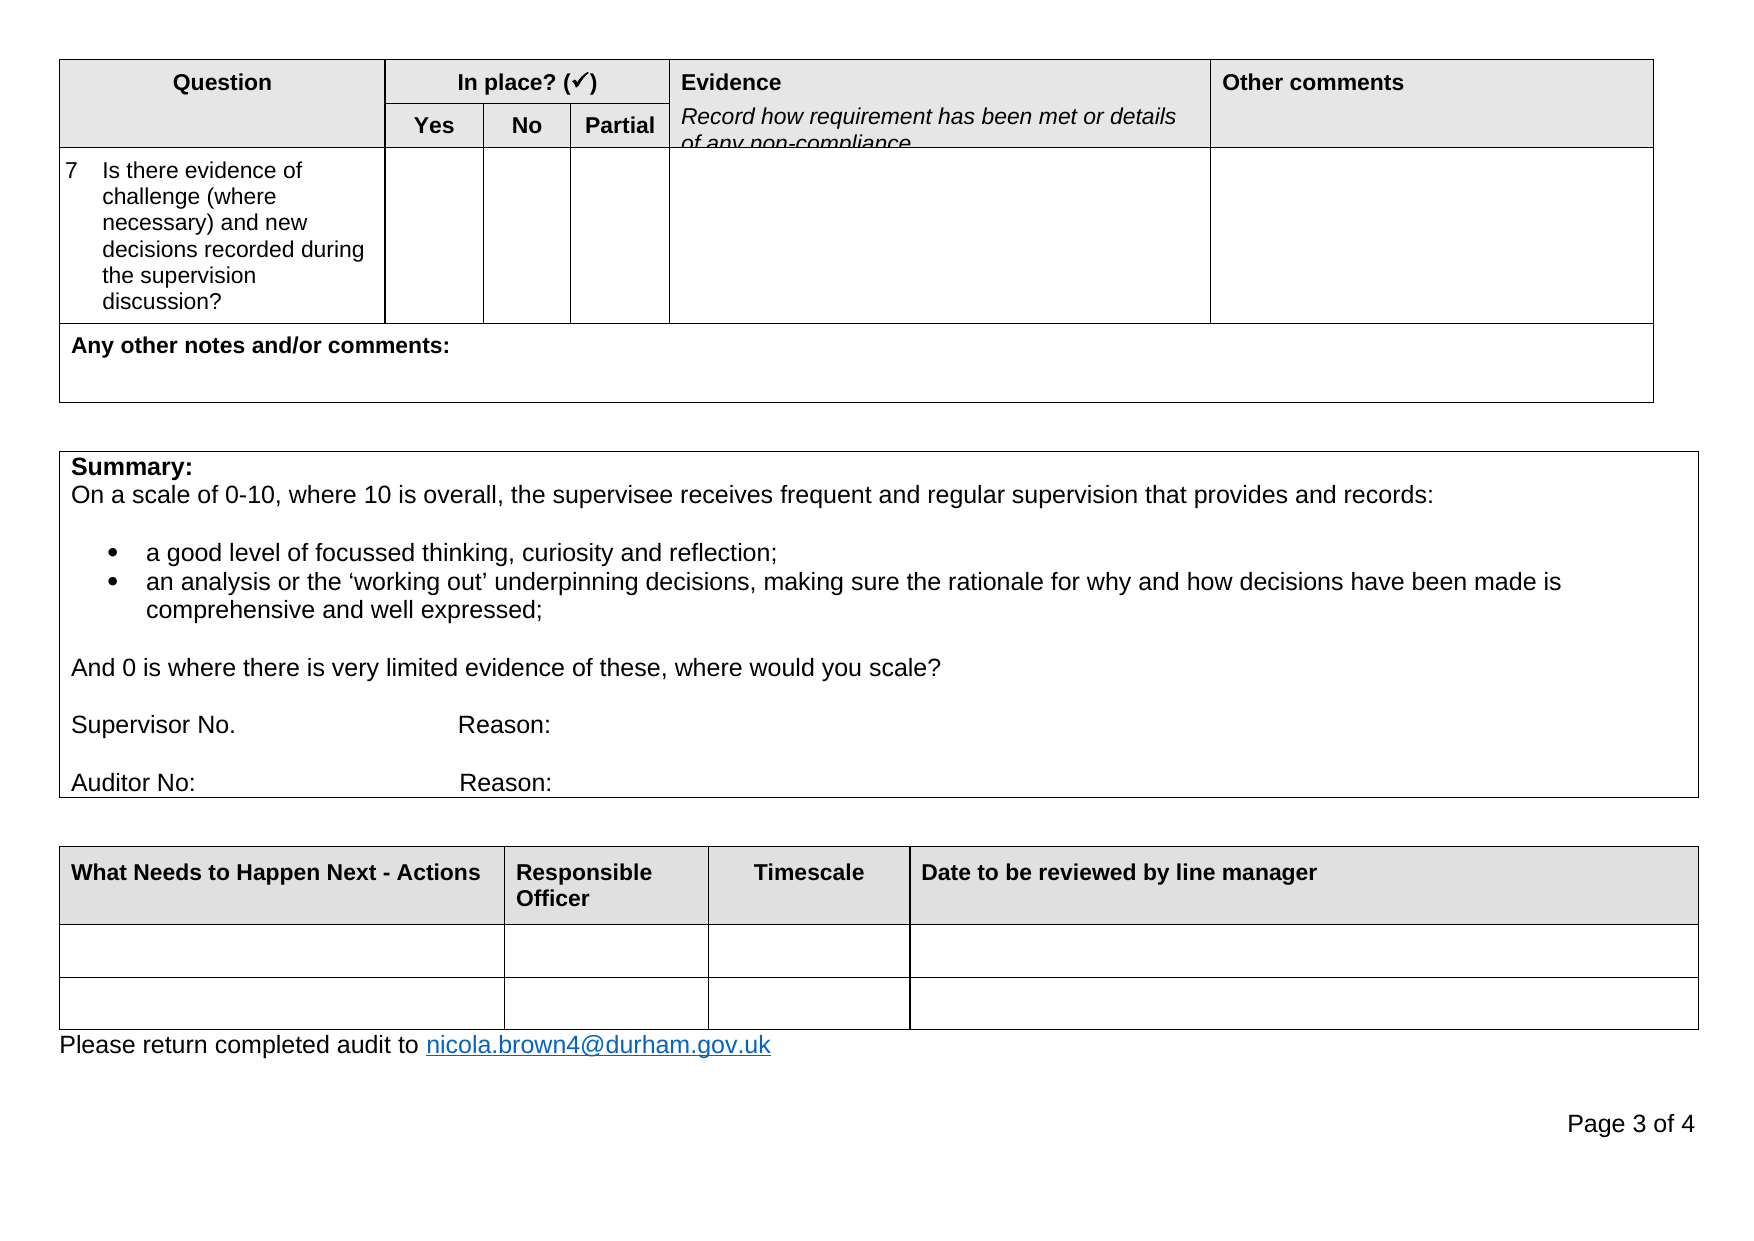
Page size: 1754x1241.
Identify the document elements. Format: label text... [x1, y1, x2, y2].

table_cell Is there evidence of challenge (where necessary) and new decisions recorded during the supervision discussion? [60, 148, 384, 323]
table_cell [709, 925, 909, 977]
table_header Other comments [1211, 60, 1653, 147]
text Please return completed audit to nicola.brown4@durham.gov.uk [59, 1030, 1695, 1059]
table_header Date to be reviewed by line manager [911, 847, 1698, 924]
table_cell Any other notes and/or comments: [60, 324, 1653, 402]
table_header Summary: On a scale of 0-10, where 10 is overall, the supervisee receives frequent and regular supervision that provides and records: a good level of focussed thinking, curiosity and reflection; an analysis or the ‘working out’ underpinning decisions, making sure the rationale for why and how decisions have been made is comprehensive and well expressed; And 0 is where there is very limited evidence of these, where would you scale? Supervisor No. Reason: Auditor No: Reason: [60, 452, 1698, 797]
table_cell [911, 925, 1698, 977]
table_header Question [60, 60, 384, 147]
table_cell [1211, 148, 1653, 323]
table_cell [60, 925, 504, 977]
table_header Timescale [709, 847, 909, 924]
table_cell Yes [386, 104, 483, 147]
table_cell [386, 148, 483, 323]
table_cell [484, 148, 570, 323]
table_header What Needs to Happen Next - Actions [60, 847, 504, 924]
table_cell [505, 978, 708, 1029]
table_cell [709, 978, 909, 1029]
table_cell [571, 148, 669, 323]
table_cell Partial [571, 104, 669, 147]
table_cell [60, 978, 504, 1029]
table_cell [505, 925, 708, 977]
table_header Evidence Record how requirement has been met or details of any non-compliance. [670, 60, 1210, 147]
table_header In place? () [386, 60, 669, 103]
table_header Responsible Officer [505, 847, 708, 924]
table_cell [911, 978, 1698, 1029]
table_cell No [484, 104, 570, 147]
table_cell [670, 148, 1210, 323]
